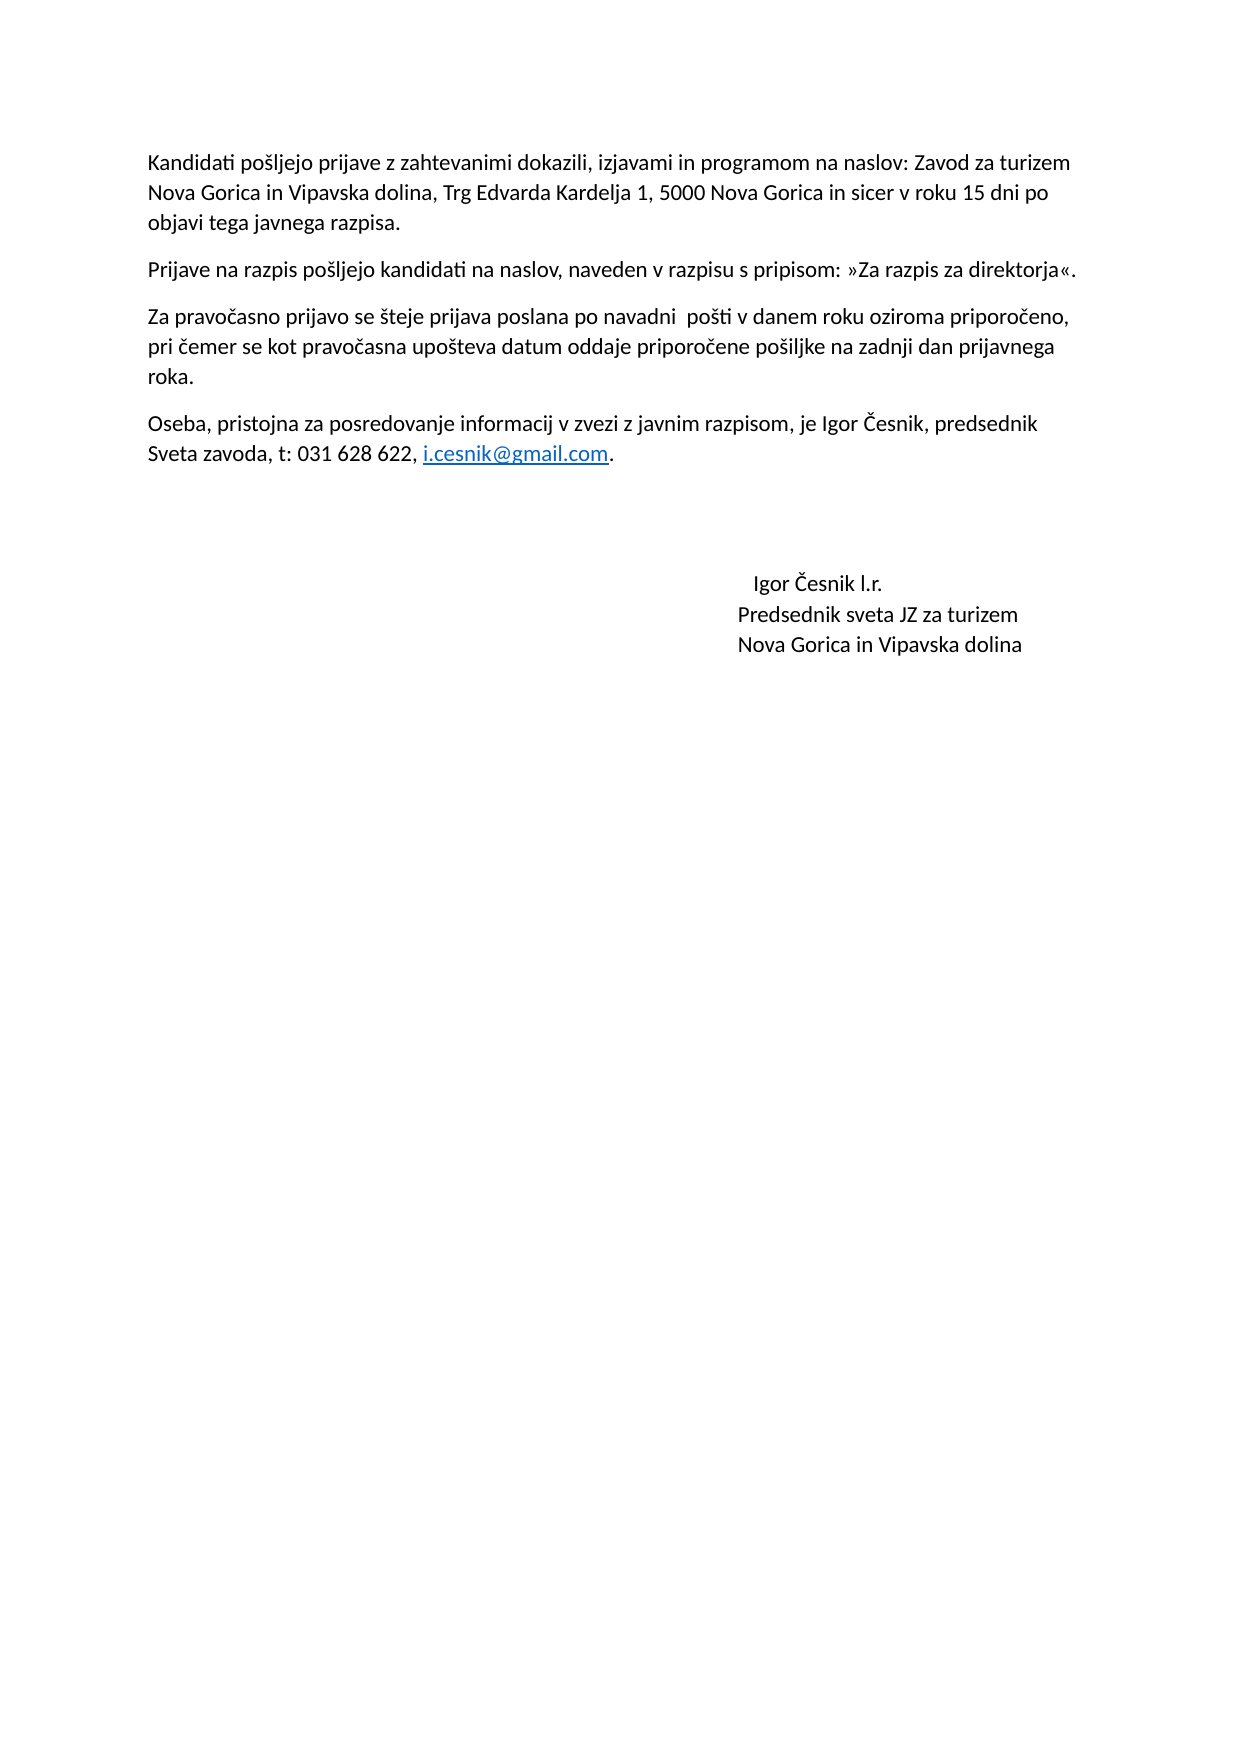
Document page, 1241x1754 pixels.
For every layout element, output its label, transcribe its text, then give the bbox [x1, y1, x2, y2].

text Igor Česnik l.r. [185, 569, 1093, 597]
text Nova Gorica in Vipavska dolina [664, 630, 1093, 658]
text Oseba, pristojna za posredovanje informacij v zvezi z javnim razpisom, je Igor Česnik, predsednik Sveta zavoda, t: 031 628 622, i.cesnik@gmail.com. [148, 409, 1093, 467]
text Kandidati pošljejo prijave z zahtevanimi dokazili, izjavami in programom na naslov: Zavod za turizem Nova Gorica in Vipavska dolina, Trg Edvarda Kardelja 1, 5000 Nova Gorica in sicer v roku 15 dni po objavi tega javnega razpisa. [148, 148, 1093, 236]
text Predsednik sveta JZ za turizem [664, 600, 1093, 628]
text Za pravočasno prijavo se šteje prijava poslana po navadni pošti v danem roku oziroma priporočeno, pri čemer se kot pravočasna upošteva datum oddaje priporočene pošiljke na zadnji dan prijavnega roka. [148, 302, 1093, 390]
text Prijave na razpis pošljejo kandidati na naslov, naveden v razpisu s pripisom: »Za razpis za direktorja«. [148, 255, 1093, 283]
